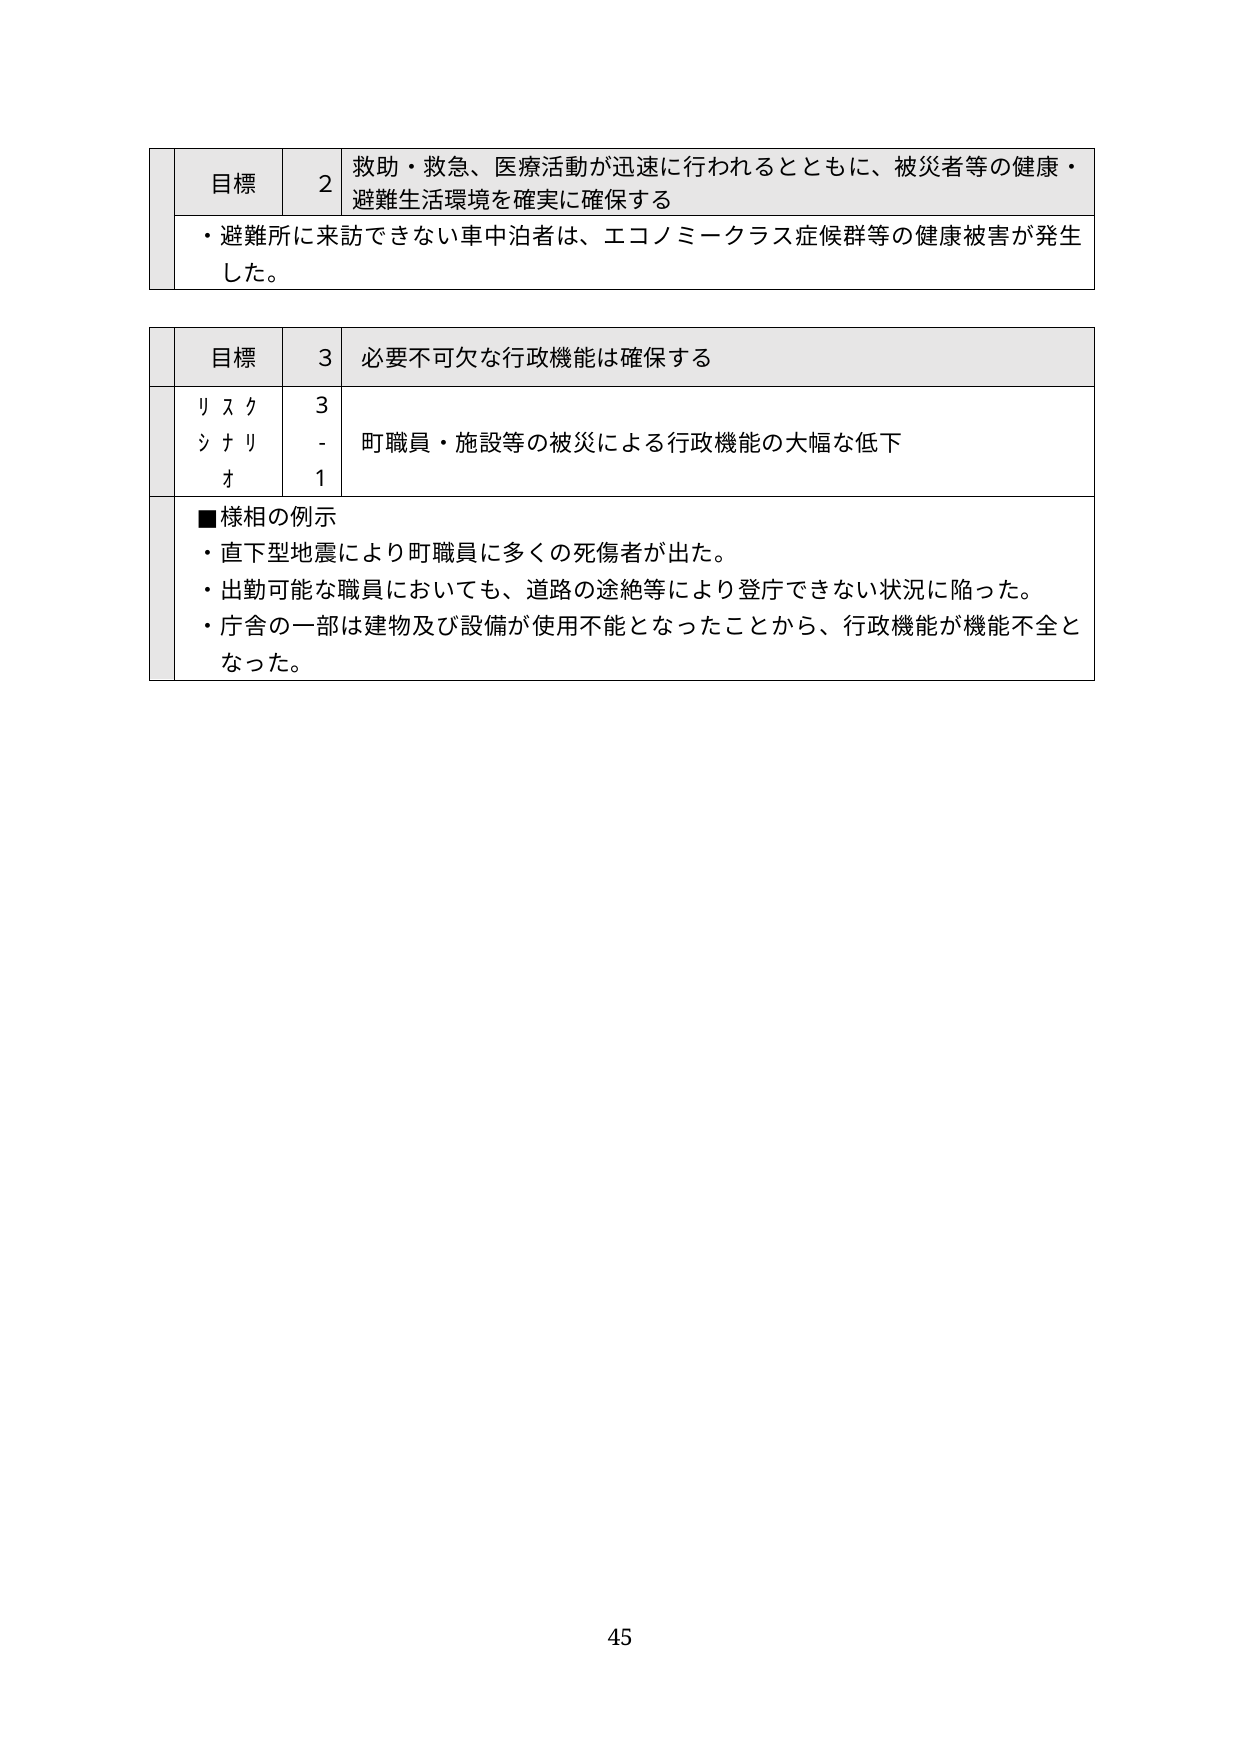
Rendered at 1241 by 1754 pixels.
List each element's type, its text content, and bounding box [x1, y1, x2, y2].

table_header 目標 [175, 328, 282, 386]
table_header 目標 [175, 149, 282, 215]
table_cell 町職員・施設等の被災による行政機能の大幅な低下 [342, 387, 1094, 496]
table_header ２ [283, 149, 341, 215]
table_cell 3-1 [283, 387, 341, 496]
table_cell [175, 216, 1094, 289]
table_header 救助・救急、医療活動が迅速に行われるとともに、被災者等の健康・避難生活環境を確実に確保する [342, 149, 1094, 215]
table_header [150, 328, 174, 386]
table_cell ■様相の例示 ・直下型地震により町職員に多くの死傷者が出た。 ・出勤可能な職員においても、道路の途絶等により登庁できない状況に陥った。 ・庁舎の一部は建物及び設備が使用不能となったことから、行政機能が機能不全となった。 [175, 497, 1094, 679]
table_header [150, 149, 174, 215]
table_header 必要不可欠な行政機能は確保する [342, 328, 1094, 386]
table_cell ﾘｽｸｼﾅﾘｵ [175, 387, 282, 496]
table_cell [150, 497, 174, 679]
table_cell [150, 387, 174, 496]
table_cell [150, 215, 174, 289]
table_header ３ [283, 328, 341, 386]
